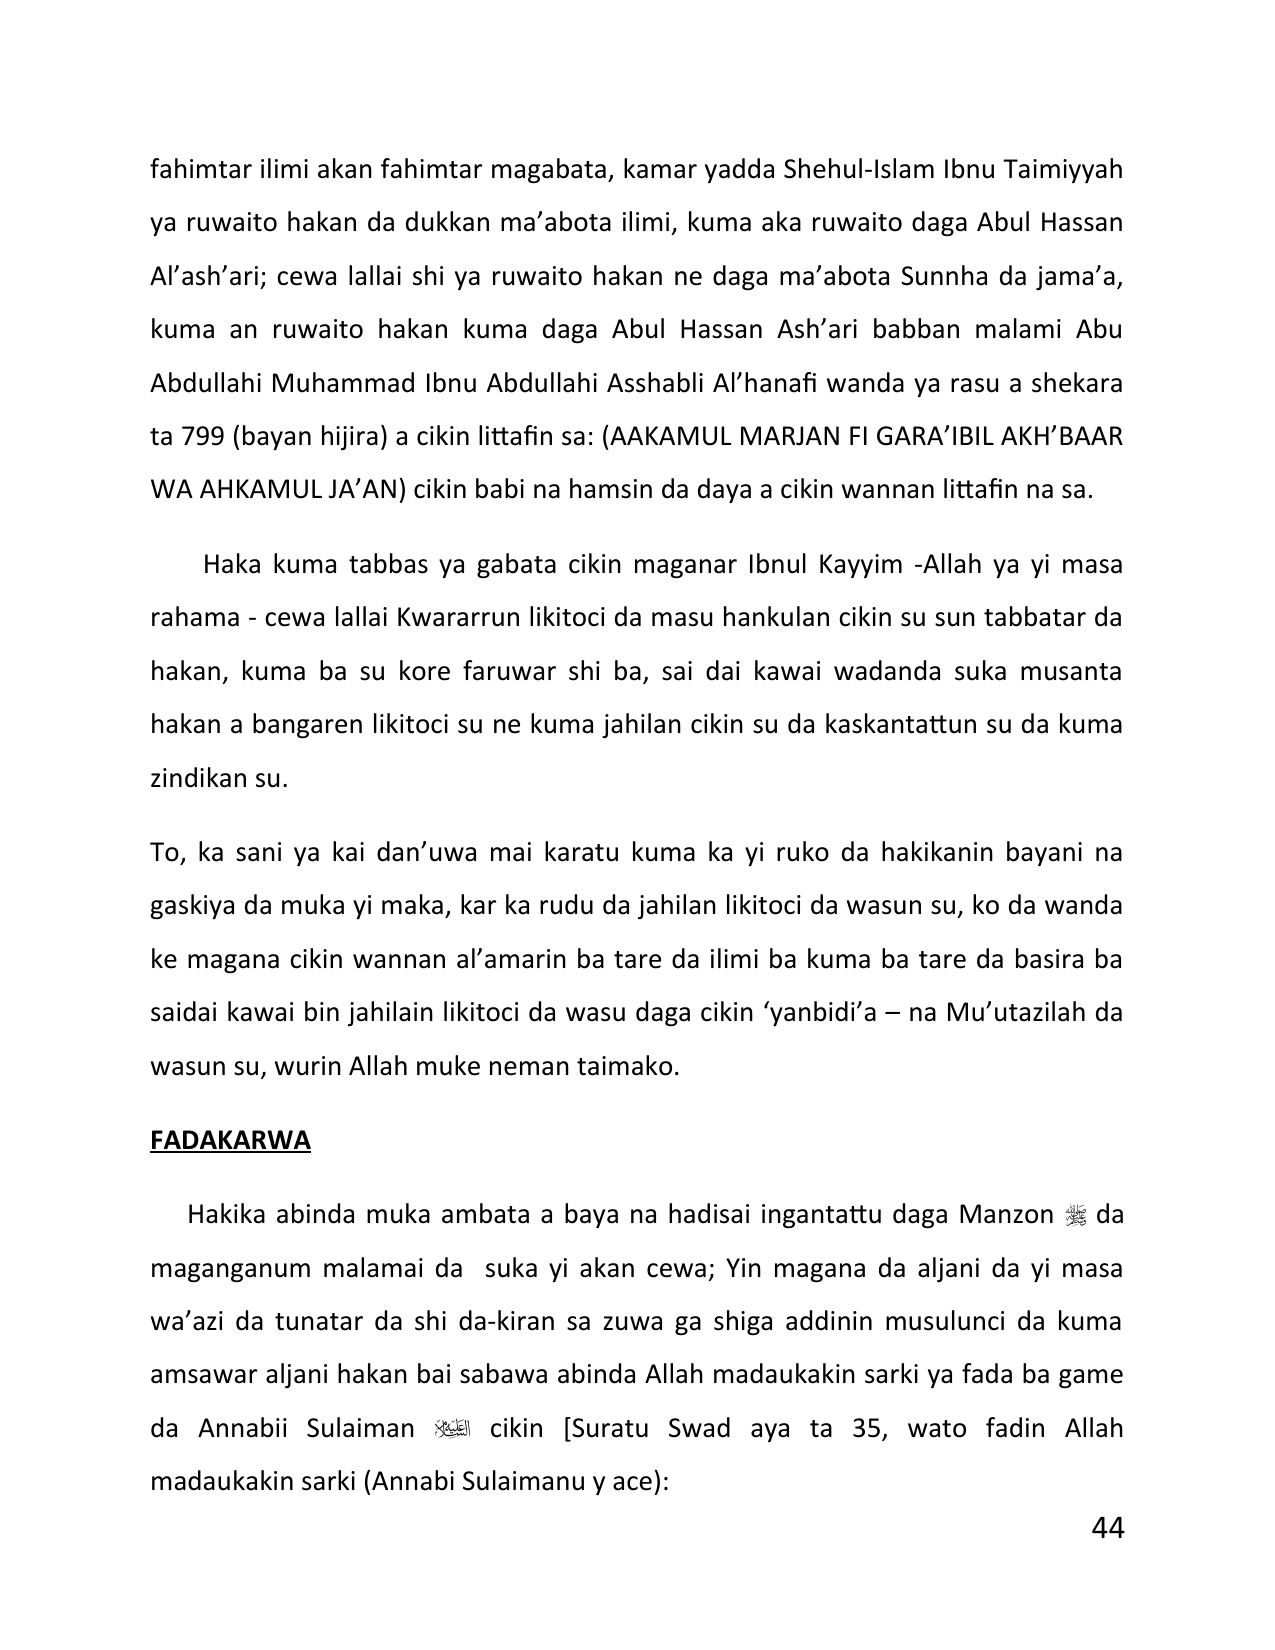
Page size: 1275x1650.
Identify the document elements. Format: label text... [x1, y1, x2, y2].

text Hakika abinda muka ambata a baya na hadisai ingantattu daga Manzon da maganganum malamai da suka yi akan cewa; Yin magana da aljani da yi masa wa’azi da tunatar da shi da-kiran sa zuwa ga shiga addinin musulunci da kuma amsawar aljani hakan bai sabawa abinda Allah madaukakin sarki ya fada ba game da Annabii Sulaiman cikin [Suratu Swad aya ta 35, wato fadin Allah madaukakin sarki (Annabi Sulaimanu y ace): [150, 1195, 1125, 1498]
text Haka kuma tabbas ya gabata cikin maganar Ibnul Kayyim -Allah ya yi masa rahama - cewa lallai Kwararrun likitoci da masu hankulan cikin su sun tabbatar da hakan, kuma ba su kore faruwar shi ba, sai dai kawai wadanda suka musanta hakan a bangaren likitoci su ne kuma jahilan cikin su da kaskantattun su da kuma zindikan su. [150, 545, 1125, 794]
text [150, 150, 1125, 506]
text To, ka sani ya kai dan’uwa mai karatu kuma ka yi ruko da hakikanin bayani na gaskiya da muka yi maka, kar ka rudu da jahilan likitoci da wasun su, ko da wanda ke magana cikin wannan al’amarin ba tare da ilimi ba kuma ba tare da basira ba saidai kawai bin jahilain likitoci da wasu daga cikin ‘yanbidi’a – na Mu’utazilah da wasun su, wurin Allah muke neman taimako. [150, 833, 1125, 1082]
text Fadakarwa [150, 1121, 1125, 1157]
